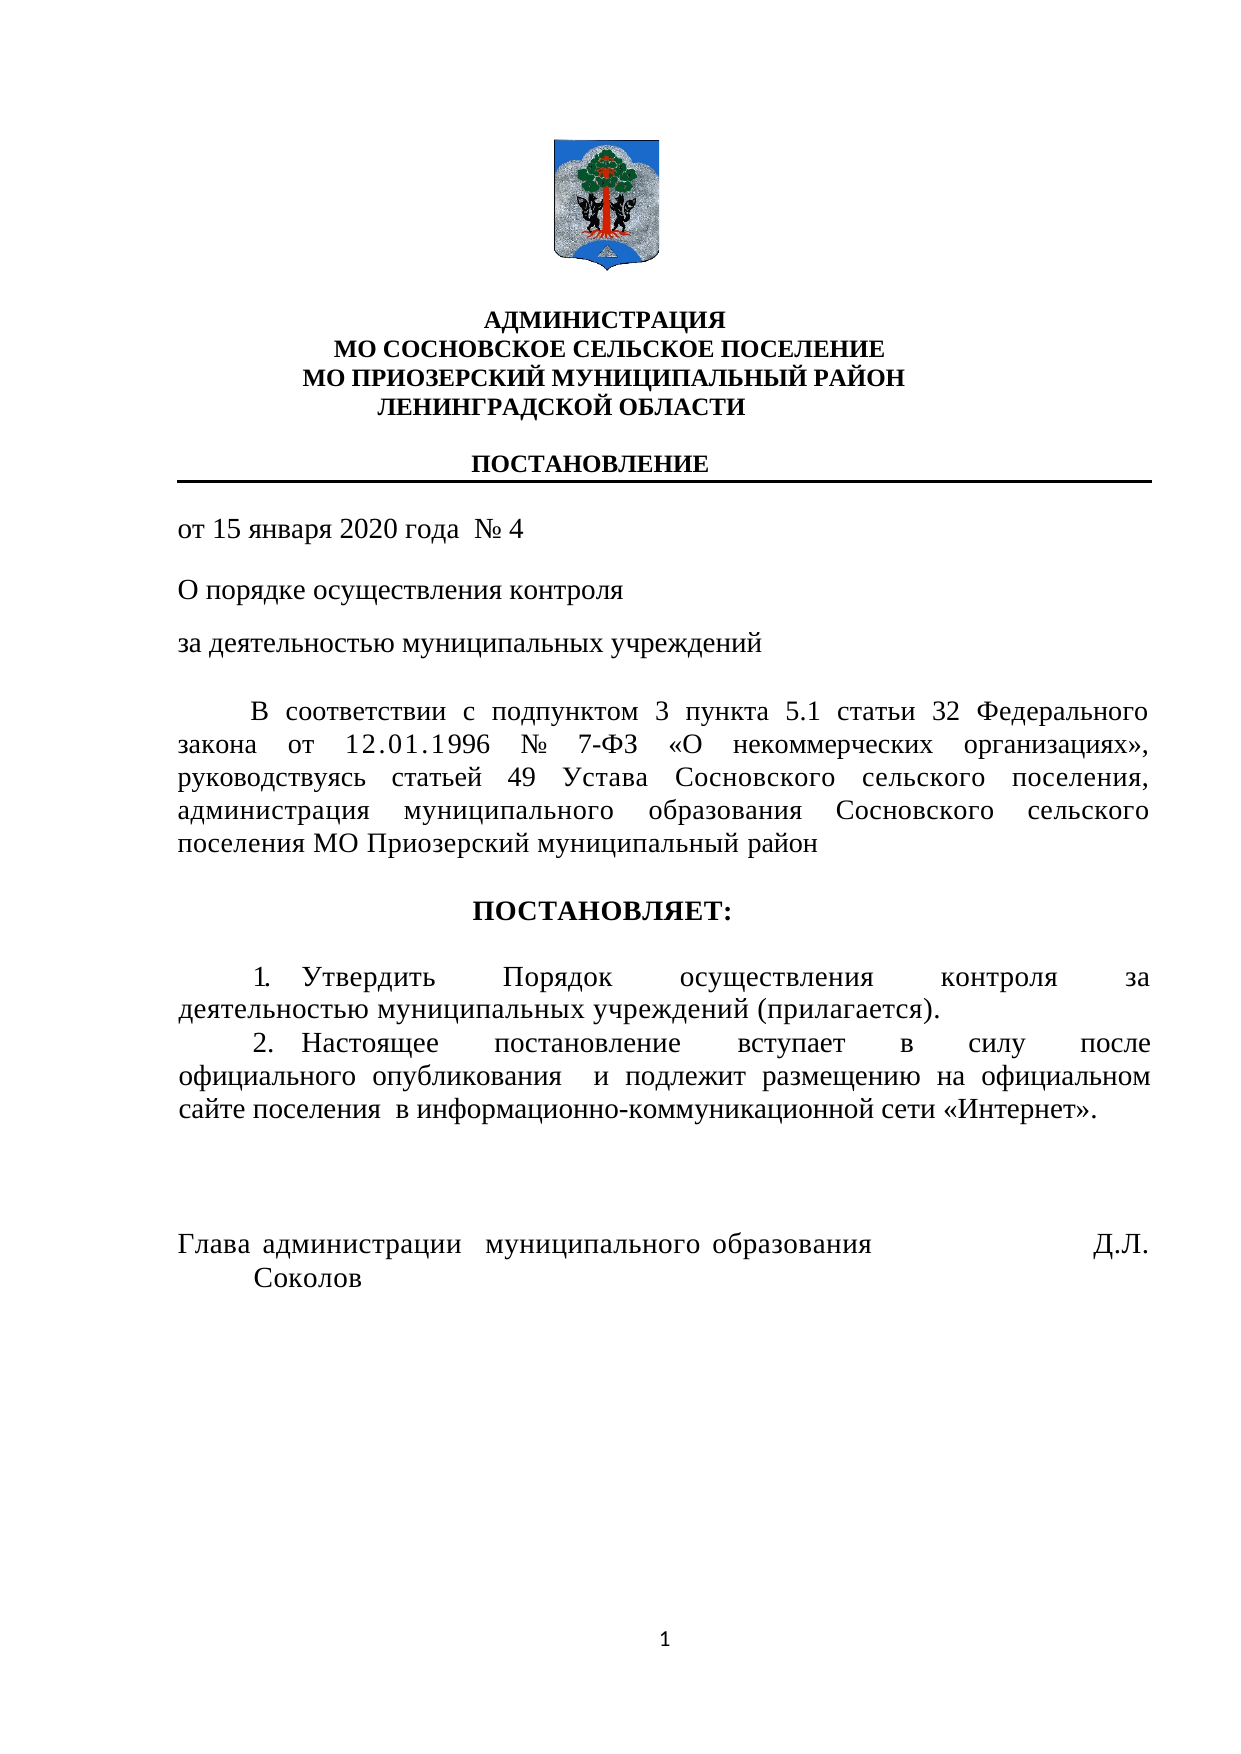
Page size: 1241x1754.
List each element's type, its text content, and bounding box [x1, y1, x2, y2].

text В соответствии с подпунктом 3 пункта 5.1 статьи 32 Федерального закона от 12.01.1996 № 7-ФЗ «О некоммерческих организациях», руководствуясь статьей 49 Устава Сосновского сельского поселения, администрация муниципального образования Сосновского сельского поселения МО Приозерский муниципальный район [177, 694, 1150, 859]
list Настоящее постановление вступает в силу после официального опубликования и подлежит размещению на официальном сайте поселения в информационно-коммуникационной сети «Интернет». [178, 1026, 1152, 1125]
text АДМИНИСТРАЦИЯ [177, 306, 1152, 334]
text за деятельностью муниципальных учреждений [177, 625, 1152, 658]
picture [553, 139, 660, 271]
text от 15 января 2020 года № 4 [177, 511, 1152, 544]
text МО СОСНОВСКОЕ СЕЛЬСКОЕ ПОСЕЛЕНИЕ [177, 334, 1152, 363]
list Утвердить Порядок осуществления контроля за деятельностью муниципальных учреждений (прилагается). [178, 959, 1152, 1026]
text Глава администрации муниципального образования Д.Л. Соколов [177, 1226, 1152, 1293]
text О порядке осуществления контроля [177, 572, 1152, 606]
text ПОСТАНОВЛЕНИЕ [177, 449, 1152, 480]
text МО ПРИОЗЕРСКИЙ МУНИЦИПАЛЬНЫЙ РАЙОН [177, 363, 1152, 392]
text ПОСТАНОВЛЯЕТ: [472, 894, 1152, 927]
text ЛЕНИНГРАДСКОЙ ОБЛАСТИ [177, 392, 1152, 421]
